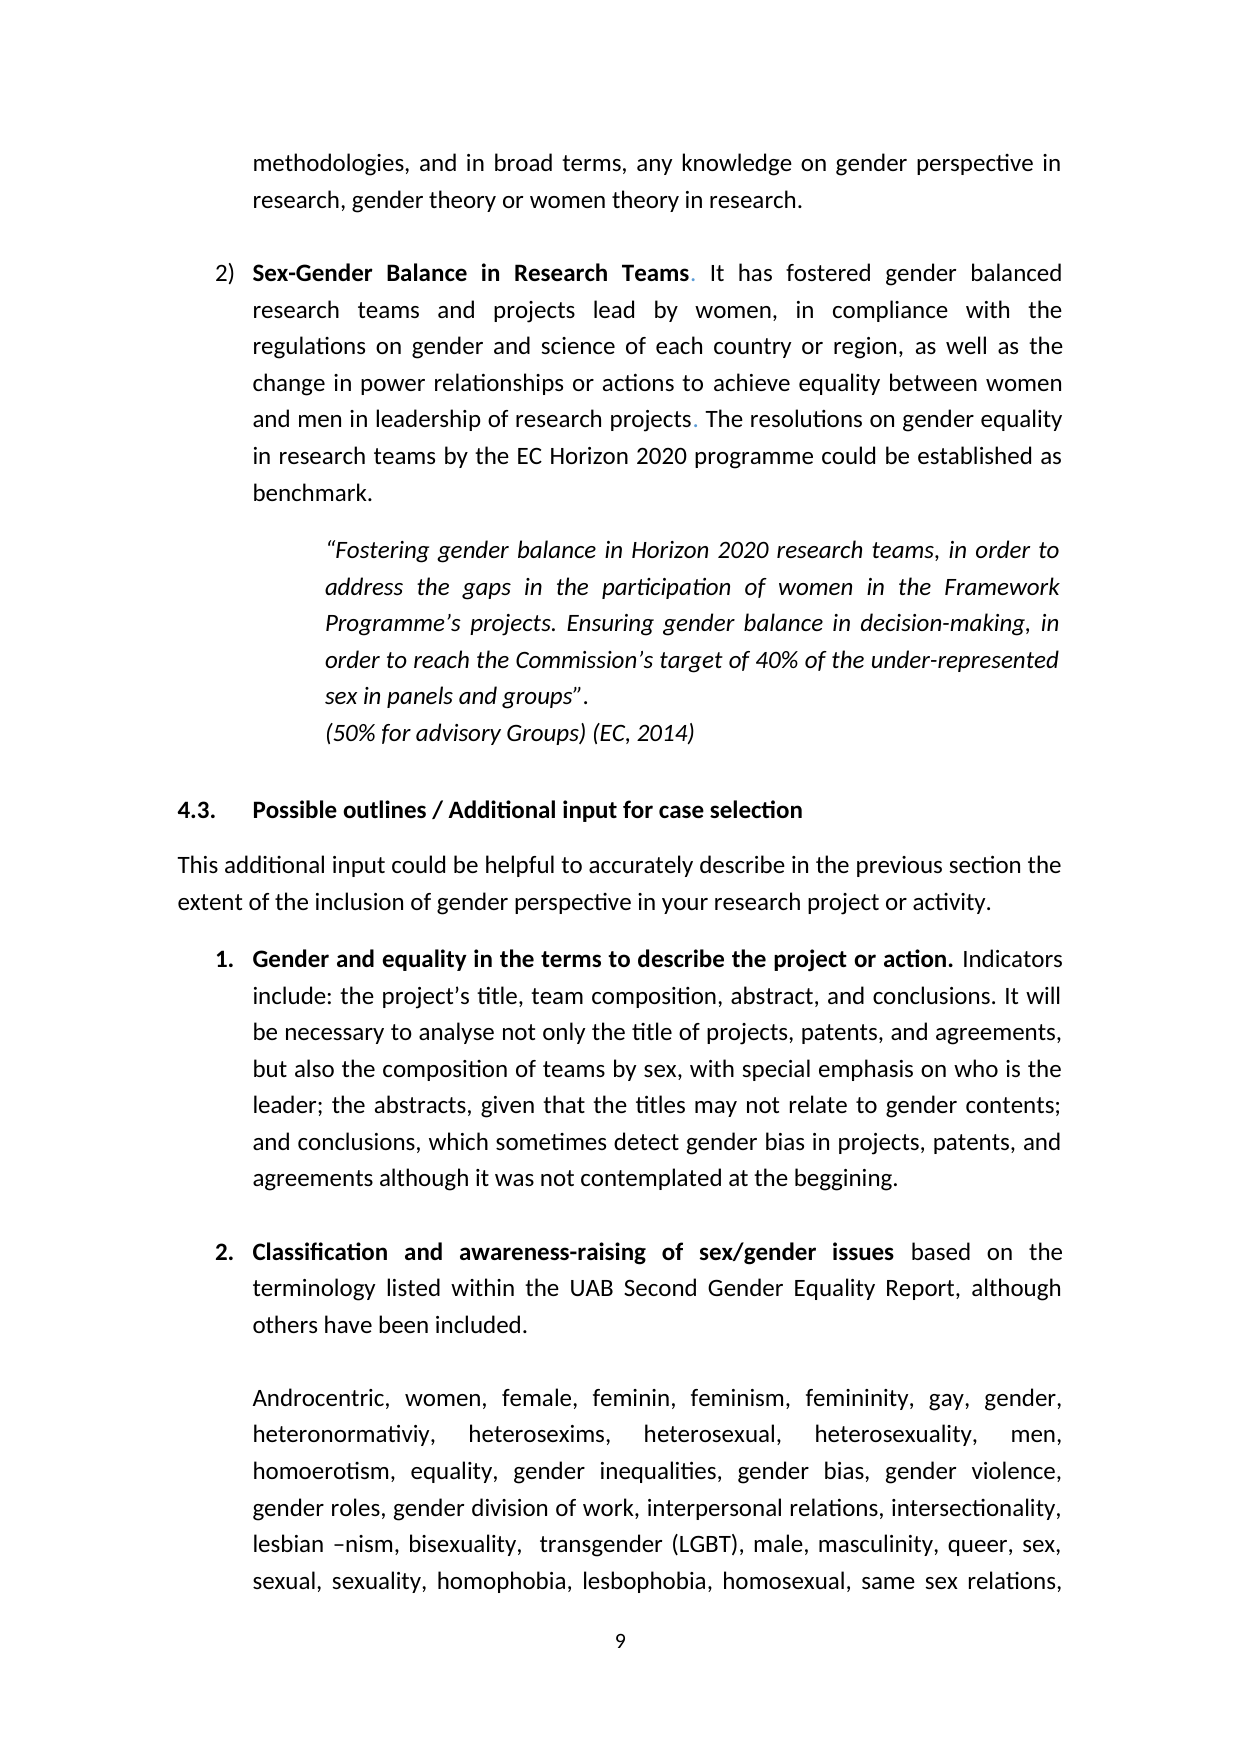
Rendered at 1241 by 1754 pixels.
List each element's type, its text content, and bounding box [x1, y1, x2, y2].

list Gender and equality in the terms to describe the project or action. Indicators include: the project’s title, team composition, abstract, and conclusions. It will be necessary to analyse not only the title of projects, patents, and agreements, but also the composition of teams by sex, with special emphasis on who is the leader; the abstracts, given that the titles may not relate to gender contents; and conclusions, which sometimes detect gender bias in projects, patents, and agreements although it was not contemplated at the beggining. [215, 943, 1063, 1193]
text This additional input could be helpful to accurately describe in the previous section the extent of the inclusion of gender perspective in your research project or activity. [177, 849, 1063, 916]
list Possible outlines / Additional input for case selection [177, 794, 1063, 824]
list Sex-Gender Balance in Research Teams. It has fostered gender balanced research teams and projects lead by women, in compliance with the regulations on gender and science of each country or region, as well as the change in power relationships or actions to achieve equality between women and men in leadership of research projects. The resolutions on gender equality in research teams by the EC Horizon 2020 programme could be established as benchmark. [215, 257, 1063, 507]
text (50% for advisory Groups) (EC, 2014) [325, 717, 1063, 747]
list Classification and awareness-raising of sex/gender issues based on the terminology listed within the UAB Second Gender Equality Report, although others have been included. [215, 1236, 1063, 1339]
text “Fostering gender balance in Horizon 2020 research teams, in order to address the gaps in the participation of women in the Framework Programme’s projects. Ensuring gender balance in decision-making, in order to reach the Commission’s target of 40% of the under-represented sex in panels and groups”. [325, 534, 1063, 711]
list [252, 1382, 1063, 1595]
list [215, 148, 1063, 215]
